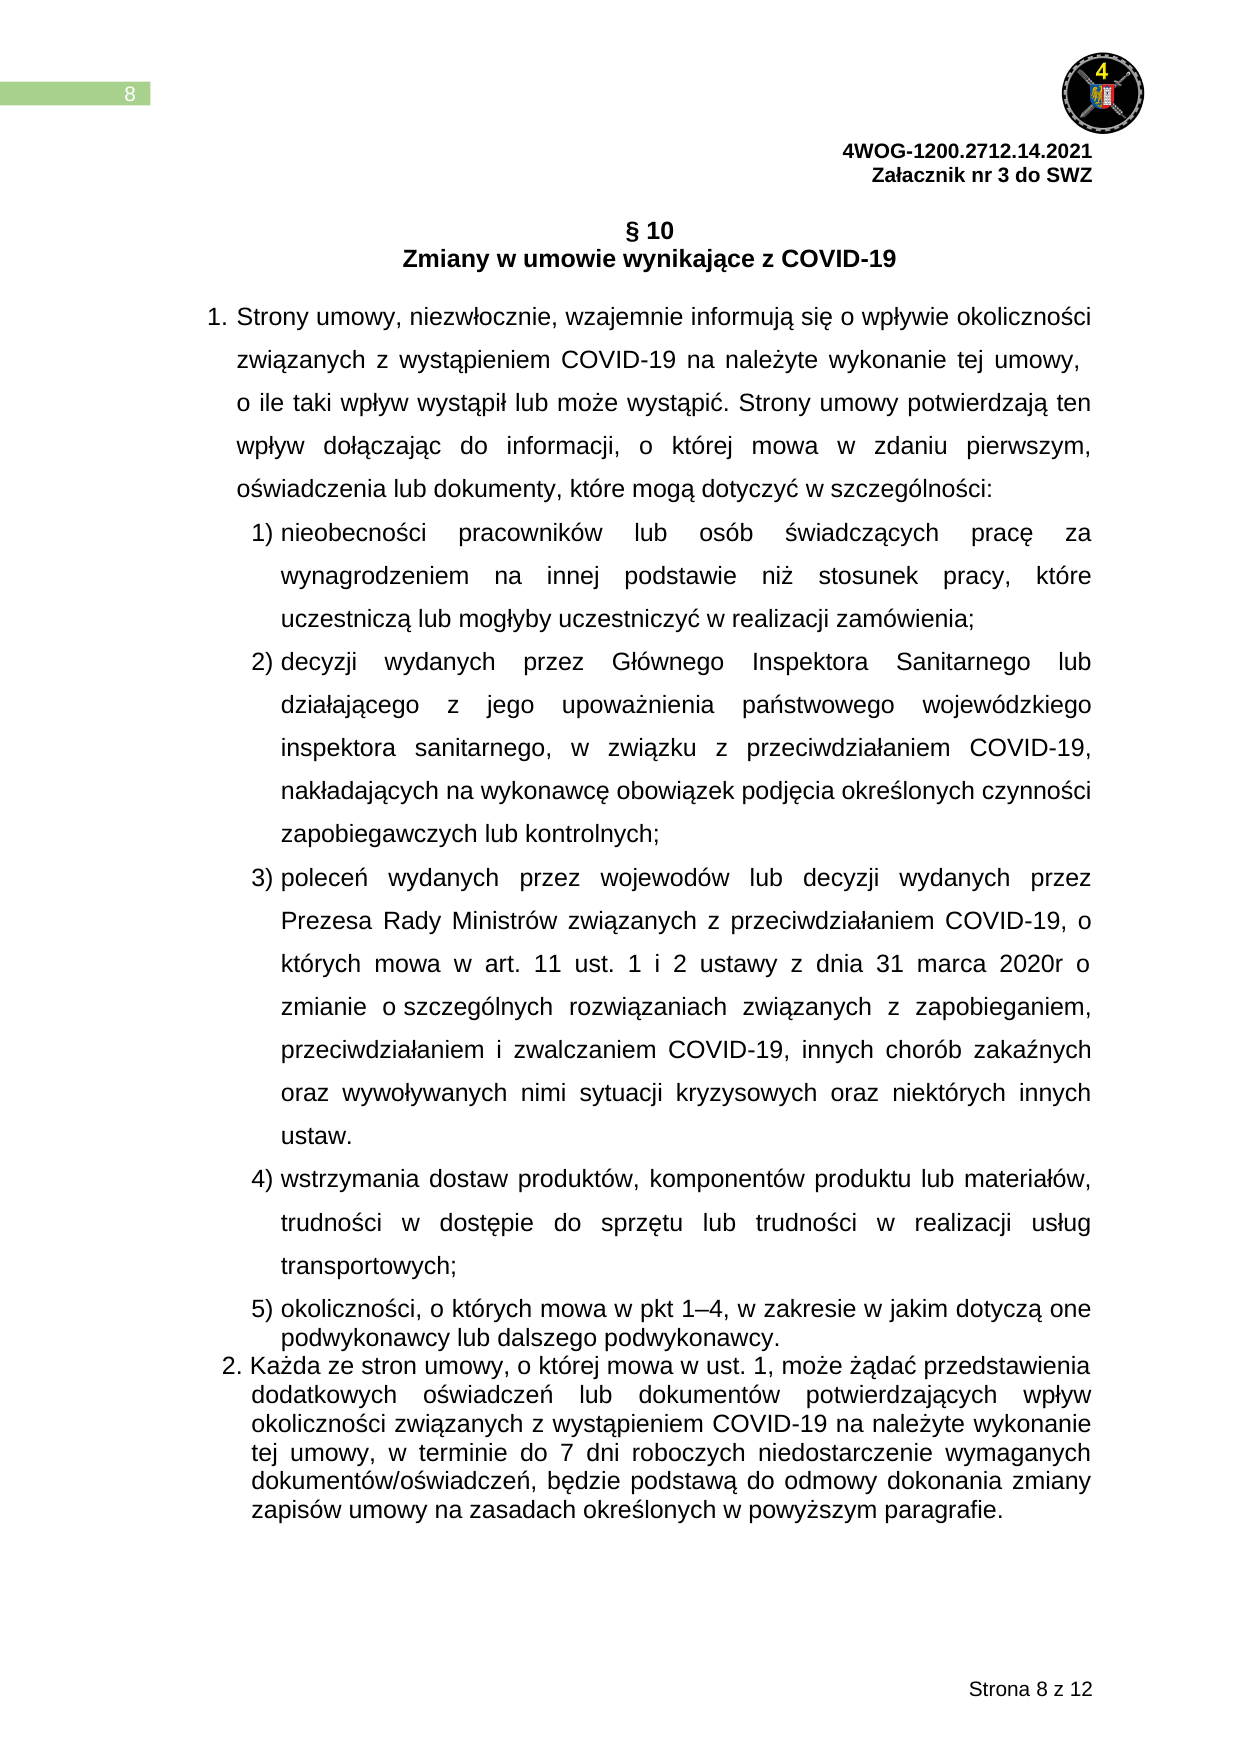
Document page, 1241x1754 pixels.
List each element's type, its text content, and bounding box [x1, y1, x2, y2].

list decyzji wydanych przez Głównego Inspektora Sanitarnego lub działającego z jego upoważnienia państwowego wojewódzkiego inspektora sanitarnego, w związku z przeciwdziałaniem COVID-19, nakładających na wykonawcę obowiązek podjęcia określonych czynności zapobiegawczych lub kontrolnych; [251, 647, 1092, 848]
list poleceń wydanych przez wojewodów lub decyzji wydanych przez Prezesa Rady Ministrów związanych z przeciwdziałaniem COVID-19, o których mowa w art. 11 ust. 1 i 2 ustawy z dnia 31 marca 2020r o zmianie o szczególnych rozwiązaniach związanych z zapobieganiem, przeciwdziałaniem i zwalczaniem COVID-19, innych chorób zakaźnych oraz wywoływanych nimi sytuacji kryzysowych oraz niektórych innych ustaw. [251, 862, 1092, 1150]
picture [1052, 47, 1152, 139]
text 2. Każda ze stron umowy, o której mowa w ust. 1, może żądać przedstawienia dodatkowych oświadczeń lub dokumentów potwierdzających wpływ okoliczności związanych z wystąpieniem COVID-19 na należyte wykonanie tej umowy, w terminie do 7 dni roboczych niedostarczenie wymaganych dokumentów/oświadczeń, będzie podstawą do odmowy dokonania zmiany zapisów umowy na zasadach określonych w powyższym paragrafie. [222, 1351, 1092, 1524]
list nieobecności pracowników lub osób świadczących pracę za wynagrodzeniem na innej podstawie niż stosunek pracy, które uczestniczą lub mogłyby uczestniczyć w realizacji zamówienia; [251, 517, 1092, 632]
list wstrzymania dostaw produktów, komponentów produktu lub materiałów, trudności w dostępie do sprzętu lub trudności w realizacji usług transportowych; [251, 1164, 1092, 1279]
list okoliczności, o których mowa w pkt 1–4, w zakresie w jakim dotyczą one podwykonawcy lub dalszego podwykonawcy. [251, 1294, 1092, 1351]
text Zmiany w umowie wynikające z COVID-19 [207, 244, 1092, 273]
list Strony umowy, niezwłocznie, wzajemnie informują się o wpływie okoliczności związanych z wystąpieniem COVID-19 na należyte wykonanie tej umowy, o ile taki wpływ wystąpił lub może wystąpić. Strony umowy potwierdzają ten wpływ dołączając do informacji, o której mowa w zdaniu pierwszym, oświadczenia lub dokumenty, które mogą dotyczyć w szczególności: [207, 302, 1092, 503]
text § 10 [207, 216, 1092, 244]
